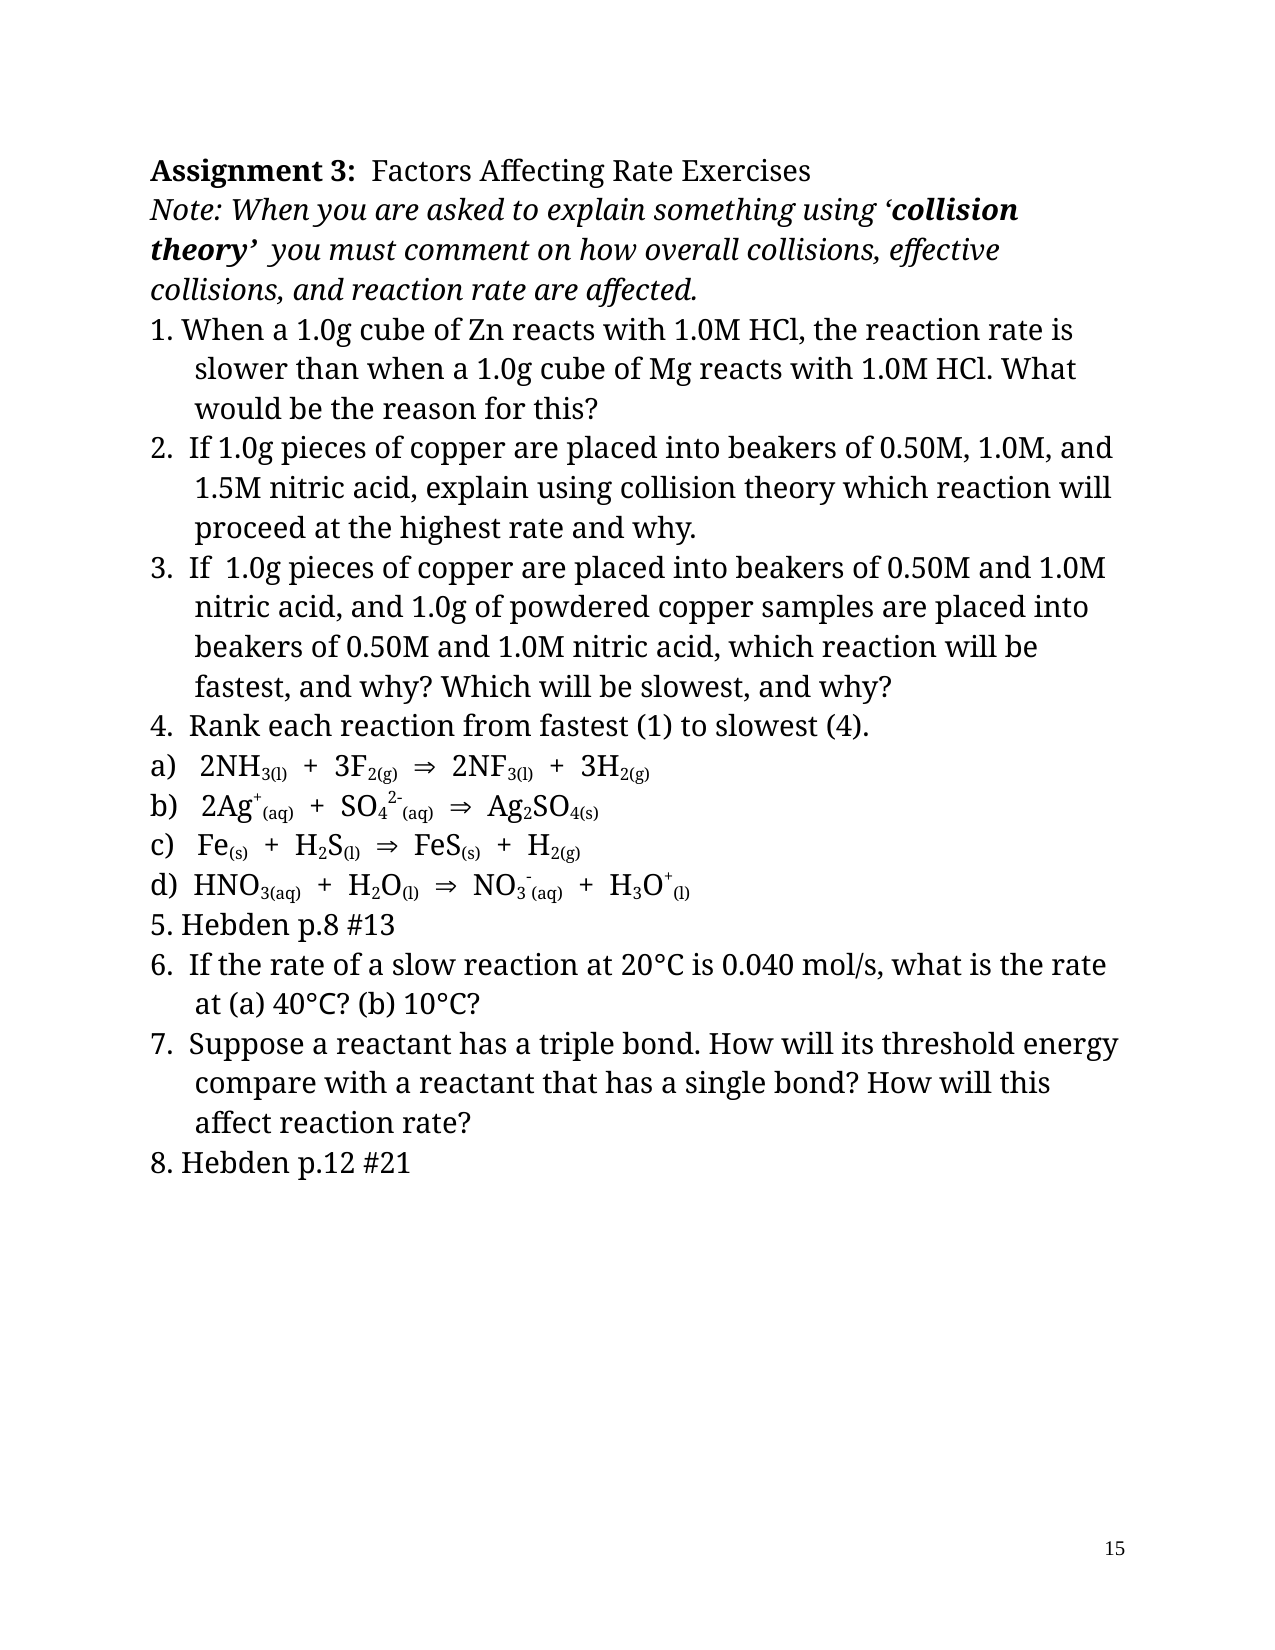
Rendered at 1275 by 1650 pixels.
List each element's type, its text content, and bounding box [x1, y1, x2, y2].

text 8. Hebden p.12 #21 [150, 1142, 1125, 1182]
text 6. If the rate of a slow reaction at 20°C is 0.040 mol/s, what is the rate at (a) 40°C? (b) 10°C? [150, 944, 1125, 1023]
text 4. Rank each reaction from fastest (1) to slowest (4). [150, 706, 1125, 745]
text c) Fe(s) + H2S(l) FeS(s) + H2(g) [150, 825, 1125, 864]
text Assignment 3: Factors Affecting Rate Exercises [150, 150, 1125, 190]
text Note: When you are asked to explain something using ‘collision theory’ you must comment on how overall collisions, effective collisions, and reaction rate are affected. [150, 190, 1125, 309]
text 1. When a 1.0g cube of Zn reacts with 1.0M HCl, the reaction rate is slower than when a 1.0g cube of Mg reacts with 1.0M HCl. What would be the reason for this? [150, 309, 1125, 428]
text 7. Suppose a reactant has a triple bond. How will its threshold energy compare with a reactant that has a single bond? How will this affect reaction rate? [150, 1023, 1125, 1142]
text d) HNO3(aq) + H2O(l) NO3-(aq) + H3O+(l) [150, 864, 1125, 904]
text b) 2Ag+(aq) + SO42-(aq) Ag2SO4(s) [150, 785, 1125, 825]
text 5. Hebden p.8 #13 [150, 904, 1125, 944]
text a) 2NH3(l) + 3F2(g) 2NF3(l) + 3H2(g) [150, 745, 1125, 785]
text 2. If 1.0g pieces of copper are placed into beakers of 0.50M, 1.0M, and 1.5M nitric acid, explain using collision theory which reaction will proceed at the highest rate and why. [150, 428, 1125, 547]
text 3. If 1.0g pieces of copper are placed into beakers of 0.50M and 1.0M nitric acid, and 1.0g of powdered copper samples are placed into beakers of 0.50M and 1.0M nitric acid, which reaction will be fastest, and why? Which will be slowest, and why? [150, 547, 1125, 706]
